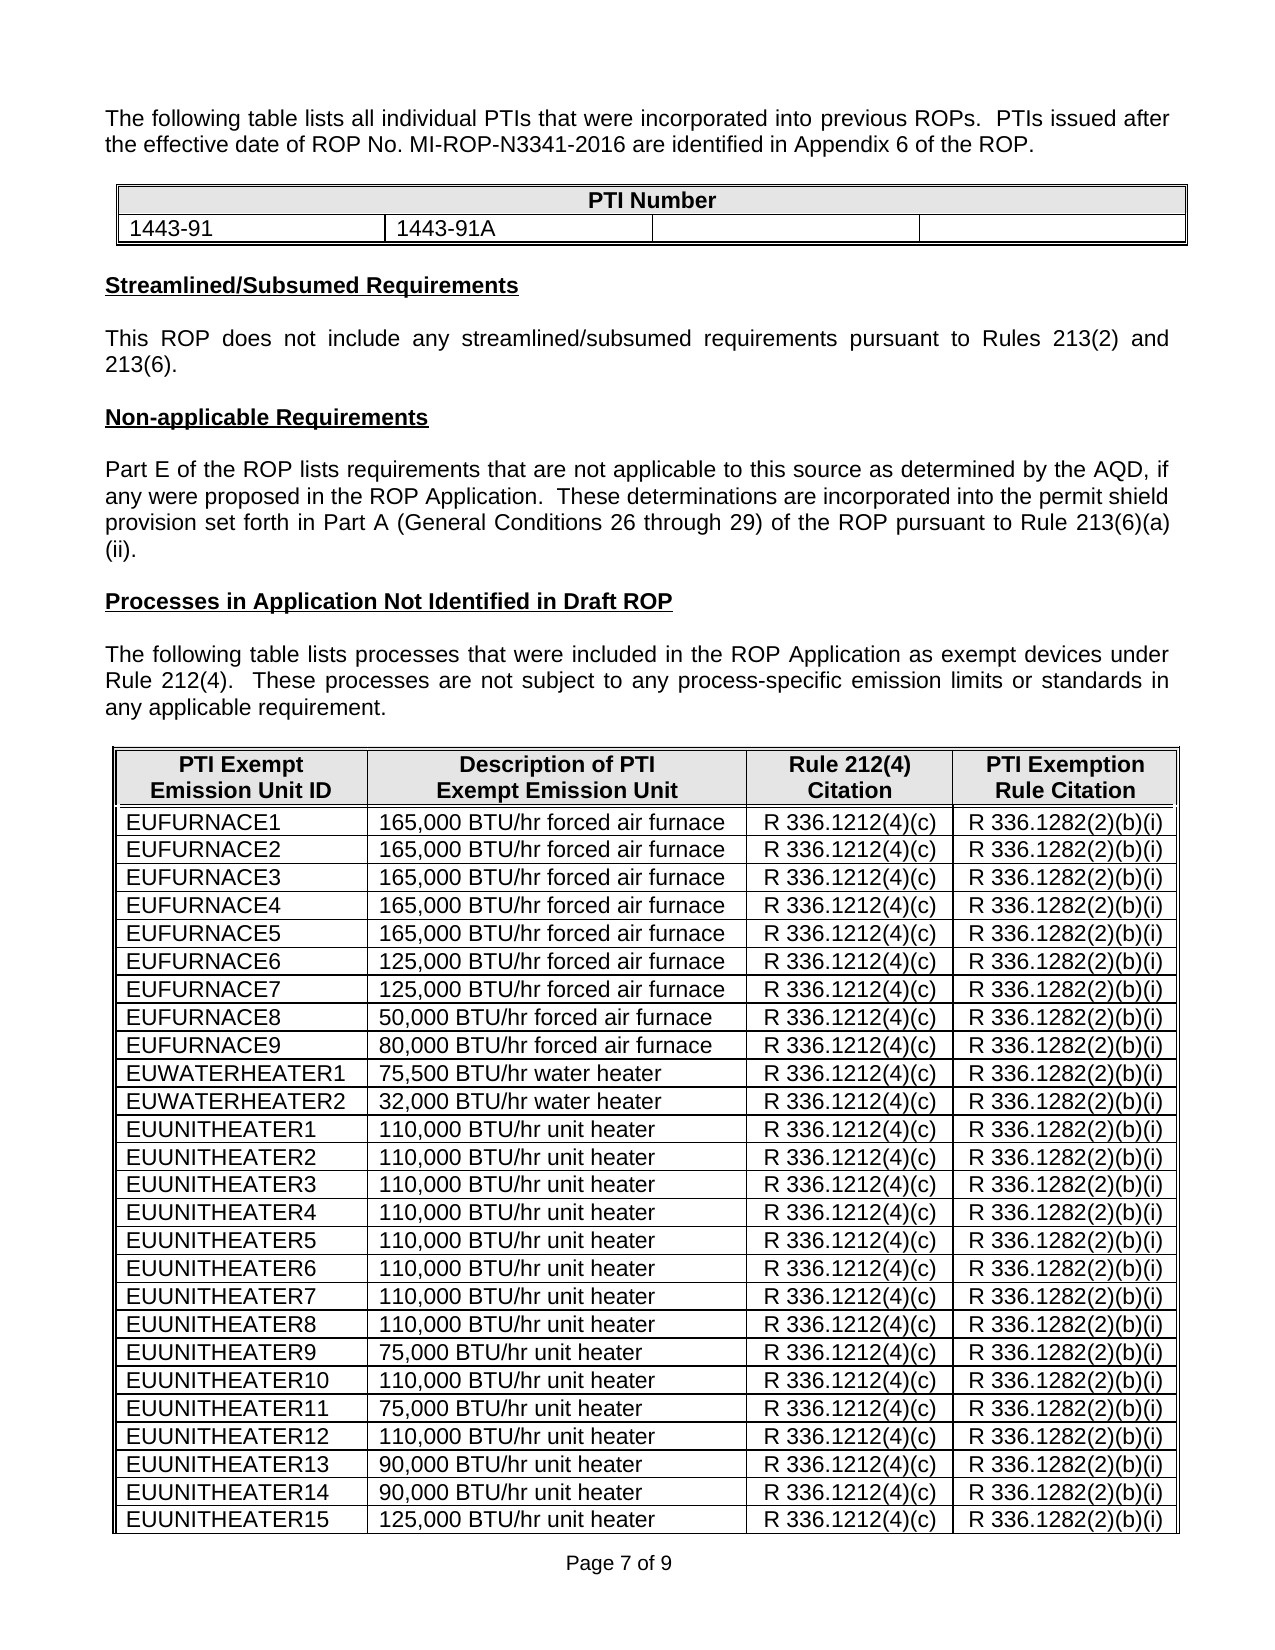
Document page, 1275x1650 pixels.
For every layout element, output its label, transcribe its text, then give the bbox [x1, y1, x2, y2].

table_cell 125,000 /hr forced air furnace [368, 976, 746, 1002]
table_cell R 336.1282(2)(b)(i) [954, 1116, 1176, 1142]
table_cell EUFURNACE5 [117, 920, 367, 946]
table_cell 110,000 /hr unit heater [368, 1311, 746, 1337]
table_cell 75,000 /hr unit heater [368, 1395, 746, 1421]
table_header Rule 212(4) Citation [747, 751, 952, 804]
table_cell R 336.1212(4)(c) [747, 1478, 952, 1505]
table_cell R 336.1282(2)(b)(i) [954, 1451, 1176, 1477]
table_cell EUWATERHEATER2 [117, 1088, 367, 1114]
table_cell R 336.1212(4)(c) [747, 1032, 952, 1058]
table_cell R 336.1212(4)(c) [747, 1255, 952, 1281]
table_cell R 336.1282(2)(b)(i) [954, 1339, 1176, 1365]
table_cell EUUNITHEATER7 [117, 1283, 367, 1309]
table_cell R 336.1282(2)(b)(i) [954, 1004, 1176, 1030]
table_cell R 336.1212(4)(c) [747, 836, 952, 863]
table_cell 80,000 /hr forced air furnace [368, 1032, 746, 1058]
table_cell R 336.1282(2)(b)(i) [954, 1032, 1176, 1058]
table_cell 110,000 /hr unit heater [368, 1255, 746, 1281]
table_cell EUUNITHEATER14 [117, 1478, 367, 1505]
table_cell R 336.1282(2)(b)(i) [954, 1199, 1176, 1226]
table_cell R 336.1282(2)(b)(i) [954, 1395, 1176, 1421]
table_cell 32,000 /hr water heater [368, 1088, 746, 1114]
table_cell R 336.1212(4)(c) [747, 1227, 952, 1253]
table_cell R 336.1212(4)(c) [747, 808, 952, 835]
table_cell R 336.1282(2)(b)(i) [954, 1478, 1176, 1505]
table_cell R 336.1282(2)(b)(i) [954, 1311, 1176, 1337]
table_cell R 336.1212(4)(c) [747, 892, 952, 918]
table_cell EUUNITHEATER1 [117, 1116, 367, 1142]
table_cell 90,000 /hr unit heater [368, 1478, 746, 1505]
table_cell R 336.1282(2)(b)(i) [954, 892, 1176, 918]
table_cell [920, 215, 1185, 241]
table_cell EUFURNACE1 [114, 804, 367, 835]
table_cell R 336.1282(2)(b)(i) [954, 864, 1176, 891]
table_cell 110,000 /hr unit heater [368, 1199, 746, 1226]
table_cell 165,000 /hr forced air furnace [368, 808, 746, 835]
table_cell 50,000 /hr forced air furnace [368, 1004, 746, 1030]
table_cell EUWATERHEATER1 [117, 1060, 367, 1086]
table_cell R 336.1282(2)(b)(i) [954, 1227, 1176, 1253]
table_cell R 336.1282(2)(b)(i) [954, 976, 1176, 1002]
table_header PTI Exempt Emission Unit ID [117, 751, 367, 804]
table_cell R 336.1212(4)(c) [747, 1506, 952, 1533]
table_header PTI Number [119, 187, 1185, 213]
text Non-applicable Requirements [105, 404, 1170, 430]
table_cell 1443-91A [386, 215, 652, 241]
table_cell EUFURNACE7 [117, 976, 367, 1002]
text Processes in Application Not Identified in Draft ROP [105, 588, 1170, 614]
table_cell R 336.1212(4)(c) [747, 1116, 952, 1142]
table_cell R 336.1212(4)(c) [747, 864, 952, 891]
table_cell 110,000 /hr unit heater [368, 1283, 746, 1309]
table_cell R 336.1282(2)(b)(i) [954, 948, 1176, 974]
table_cell R 336.1212(4)(c) [747, 1060, 952, 1086]
table_cell R 336.1212(4)(c) [747, 1283, 952, 1309]
table_cell R 336.1282(2)(b)(i) [954, 1143, 1176, 1170]
table_cell EUFURNACE8 [117, 1004, 367, 1030]
table_cell EUFURNACE4 [117, 892, 367, 918]
table_cell R 336.1212(4)(c) [747, 1004, 952, 1030]
table_header PTI Exemption Rule Citation [953, 751, 1176, 804]
table_cell R 336.1282(2)(b)(i) [954, 1171, 1176, 1198]
table_cell R 336.1212(4)(c) [747, 1339, 952, 1365]
table_cell EUUNITHEATER3 [117, 1171, 367, 1198]
table_cell R 336.1282(2)(b)(i) [954, 1506, 1176, 1533]
table_cell R 336.1282(2)(b)(i) [954, 920, 1176, 946]
table_cell R 336.1282(2)(b)(i) [954, 1088, 1176, 1114]
table_cell 165,000 /hr forced air furnace [368, 892, 746, 918]
table_cell R 336.1212(4)(c) [747, 1088, 952, 1114]
table_cell EUUNITHEATER10 [117, 1367, 367, 1393]
table_cell R 336.1212(4)(c) [747, 1171, 952, 1198]
table_header Description of PTI Exempt Emission Unit [368, 751, 746, 804]
table_cell R 336.1212(4)(c) [747, 1367, 952, 1393]
table_cell EUUNITHEATER5 [117, 1227, 367, 1253]
table_cell 110,000 /hr unit heater [368, 1116, 746, 1142]
table_cell R 336.1212(4)(c) [747, 1143, 952, 1170]
table_cell R 336.1212(4)(c) [747, 1451, 952, 1477]
table_cell R 336.1282(2)(b)(i) [954, 1283, 1176, 1309]
table_cell 75,000 /hr unit heater [368, 1339, 746, 1365]
table_cell 165,000 /hr forced air furnace [368, 920, 746, 946]
table_cell EUFURNACE3 [117, 864, 367, 891]
text Streamlined/Subsumed Requirements [105, 272, 1170, 298]
table_cell 125,000 /hr forced air furnace [368, 948, 746, 974]
table_cell R 336.1282(2)(b)(i) [954, 1060, 1176, 1086]
table_cell 110,000 /hr unit heater [368, 1367, 746, 1393]
table_cell [653, 215, 919, 241]
table_cell 110,000 /hr unit heater [368, 1423, 746, 1449]
table_cell R 336.1282(2)(b)(i) [954, 804, 1178, 835]
table_cell EUFURNACE2 [117, 836, 367, 863]
table_cell R 336.1212(4)(c) [747, 920, 952, 946]
table_cell 90,000 /hr unit heater [368, 1451, 746, 1477]
table_cell EUUNITHEATER4 [117, 1199, 367, 1226]
table_cell EUUNITHEATER12 [117, 1423, 367, 1449]
table_cell 165,000 /hr forced air furnace [368, 836, 746, 863]
table_cell EUUNITHEATER11 [117, 1395, 367, 1421]
table_cell 110,000 /hr unit heater [368, 1227, 746, 1253]
table_cell R 336.1282(2)(b)(i) [954, 1367, 1176, 1393]
table_cell EUUNITHEATER9 [117, 1339, 367, 1365]
table_cell R 336.1282(2)(b)(i) [954, 836, 1176, 863]
table_cell EUFURNACE6 [117, 948, 367, 974]
table_cell EUUNITHEATER6 [117, 1255, 367, 1281]
text The following table lists processes that were included in the ROP Application as exempt devices under Rule 212(4). These processes are not subject to any process-specific emission limits or standards in any applicable requirement. [105, 641, 1170, 720]
table_cell EUUNITHEATER13 [117, 1451, 367, 1477]
table_cell 75,500 /hr water heater [368, 1060, 746, 1086]
text The following table lists all individual PTIs that were incorporated into previous ROPs. PTIs issued after the effective date of No. MI-ROP-N3341-2016 are identified in Appendix 6 of the . [105, 105, 1170, 158]
table_cell EUUNITHEATER8 [117, 1311, 367, 1337]
table_cell 110,000 /hr unit heater [368, 1143, 746, 1170]
table_cell R 336.1282(2)(b)(i) [954, 1255, 1176, 1281]
table_cell 110,000 /hr unit heater [368, 1171, 746, 1198]
table_cell 1443-91 [119, 215, 384, 241]
table_cell R 336.1212(4)(c) [747, 1395, 952, 1421]
table_cell R 336.1212(4)(c) [747, 1311, 952, 1337]
table_cell EUUNITHEATER15 [117, 1506, 367, 1533]
table_cell R 336.1282(2)(b)(i) [954, 1423, 1176, 1449]
table_cell EUFURNACE9 [117, 1032, 367, 1058]
table_cell R 336.1212(4)(c) [747, 976, 952, 1002]
text Part E of the ROP lists requirements that are not applicable to this source as determined by the AQD, if any were proposed in the ROP Application. These determinations are incorporated into the permit shield provision set forth in Part A (General Conditions 26 through 29) of the ROP pursuant to Rule 213(6)(a)(ii). [105, 456, 1170, 562]
table_cell R 336.1212(4)(c) [747, 948, 952, 974]
table_cell R 336.1212(4)(c) [747, 1423, 952, 1449]
table_cell R 336.1212(4)(c) [747, 1199, 952, 1226]
table_cell 165,000 /hr forced air furnace [368, 864, 746, 891]
table_cell 125,000 /hr unit heater [368, 1506, 746, 1533]
table_cell EUUNITHEATER2 [117, 1143, 367, 1170]
text This ROP does not include any streamlined/subsumed requirements pursuant to Rules 213(2) and 213(6). [105, 325, 1170, 377]
